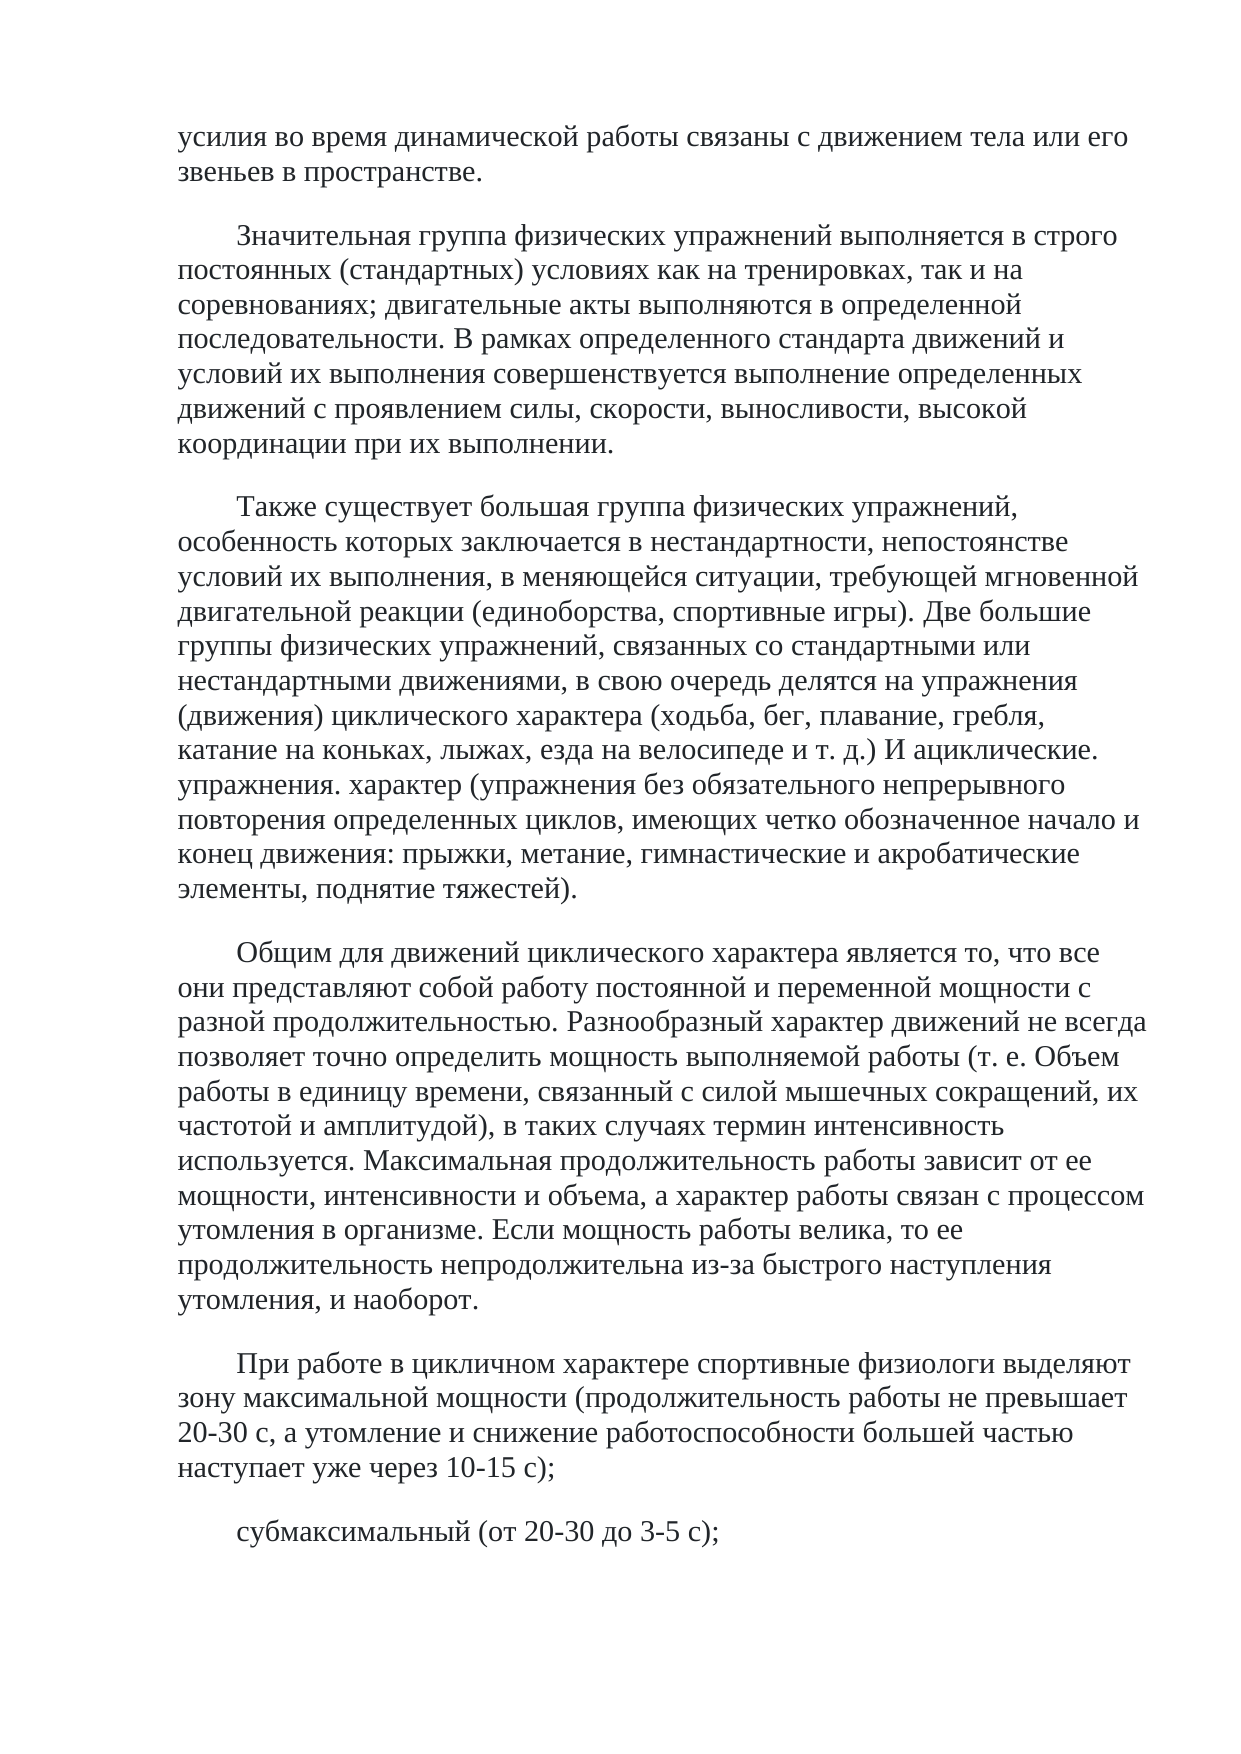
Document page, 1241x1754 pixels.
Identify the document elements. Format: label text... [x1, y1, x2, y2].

text При работе в цикличном характере спортивные физиологи выделяют зону максимальной мощности (продолжительность работы не превышает 20-30 с, а утомление и снижение работоспособности большей частью наступает уже через 10-15 с); [177, 1345, 1152, 1483]
text Общим для движений циклического характера является то, что все они представляют собой работу постоянной и переменной мощности с разной продолжительностью. Разнообразный характер движений не всегда позволяет точно определить мощность выполняемой работы (т. е. Объем работы в единицу времени, связанный с силой мышечных сокращений, их частотой и амплитудой), в таких случаях термин интенсивность используется. Максимальная продолжительность работы зависит от ее мощности, интенсивности и объема, а характер работы связан с процессом утомления в организме. Если мощность работы велика, то ее продолжительность непродолжительна из-за быстрого наступления утомления, и наоборот. [177, 934, 1152, 1316]
text Значительная группа физических упражнений выполняется в строго постоянных (стандартных) условиях как на тренировках, так и на соревнованиях; двигательные акты выполняются в определенной последовательности. В рамках определенного стандарта движений и условий их выполнения совершенствуется выполнение определенных движений с проявлением силы, скорости, выносливости, высокой координации при их выполнении. [177, 217, 1152, 459]
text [177, 118, 1152, 187]
text Также существует большая группа физических упражнений, особенность которых заключается в нестандартности, непостоянстве условий их выполнения, в меняющейся ситуации, требующей мгновенной двигательной реакции (единоборства, спортивные игры). Две большие группы физических упражнений, связанных со стандартными или нестандартными движениями, в свою очередь делятся на упражнения (движения) циклического характера (ходьба, бег, плавание, гребля, катание на коньках, лыжах, езда на велосипеде и т. д.) И ациклические. упражнения. характер (упражнения без обязательного непрерывного повторения определенных циклов, имеющих четко обозначенное начало и конец движения: прыжки, метание, гимнастические и акробатические элементы, поднятие тяжестей). [177, 489, 1152, 905]
text субмаксимальный (от 20-30 до 3-5 с); [177, 1513, 1152, 1547]
